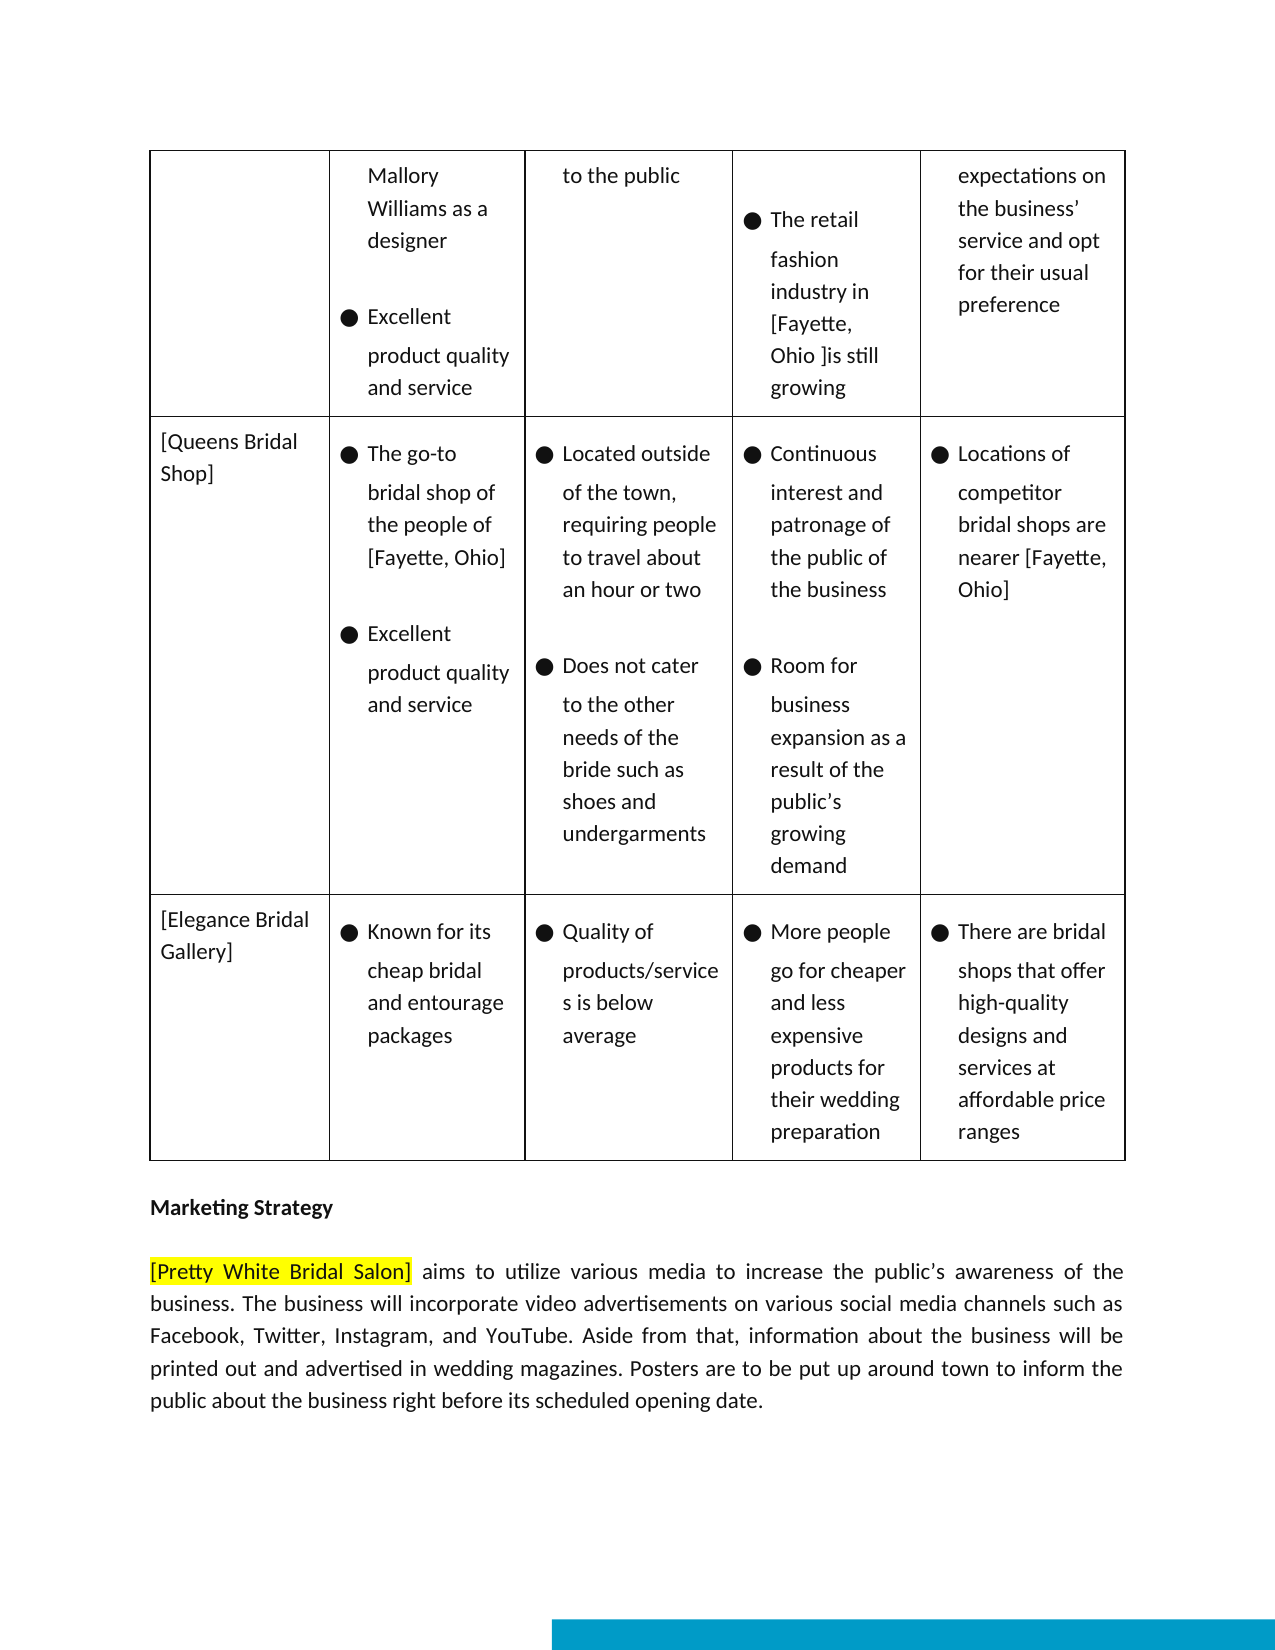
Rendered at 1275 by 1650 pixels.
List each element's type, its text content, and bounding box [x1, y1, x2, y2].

table_cell Located outside of the town, requiring people to travel about an hour or two Does not cater to the other needs of the bride such as shoes and undergarments [526, 417, 732, 894]
table_cell [Queens Bridal Shop] [151, 417, 329, 894]
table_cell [526, 151, 732, 416]
table_cell Locations of competitor bridal shops are nearer [Fayette, Ohio] [921, 417, 1124, 894]
table_cell The go-to bridal shop of the people of [Fayette, Ohio] Excellent product quality and service [330, 417, 524, 894]
table_cell Continuous interest and patronage of the public of the business Room for business expansion as a result of the public’s growing demand [733, 417, 920, 894]
text [Pretty White Bridal Salon] aims to utilize various media to increase the public’s awareness of the business. The business will incorporate video advertisements on various social media channels such as Facebook, Twitter, Instagram, and YouTube. Aside from that, information about the business will be printed out and advertised in wedding magazines. Posters are to be put up around town to inform the public about the business right before its scheduled opening date. [150, 1257, 1125, 1414]
table_cell There are bridal shops that offer high-quality designs and services at affordable price ranges [921, 895, 1124, 1159]
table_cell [921, 151, 1124, 416]
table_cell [733, 151, 920, 416]
text Marketing Strategy [150, 1193, 1125, 1221]
table_cell [Elegance Bridal Gallery] [151, 895, 329, 1159]
table_cell Quality of products/services is below average [526, 895, 732, 1159]
table_cell Known for its cheap bridal and entourage packages [330, 895, 524, 1159]
table_cell More people go for cheaper and less expensive products for their wedding preparation [733, 895, 920, 1159]
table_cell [330, 151, 524, 416]
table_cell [151, 151, 329, 416]
